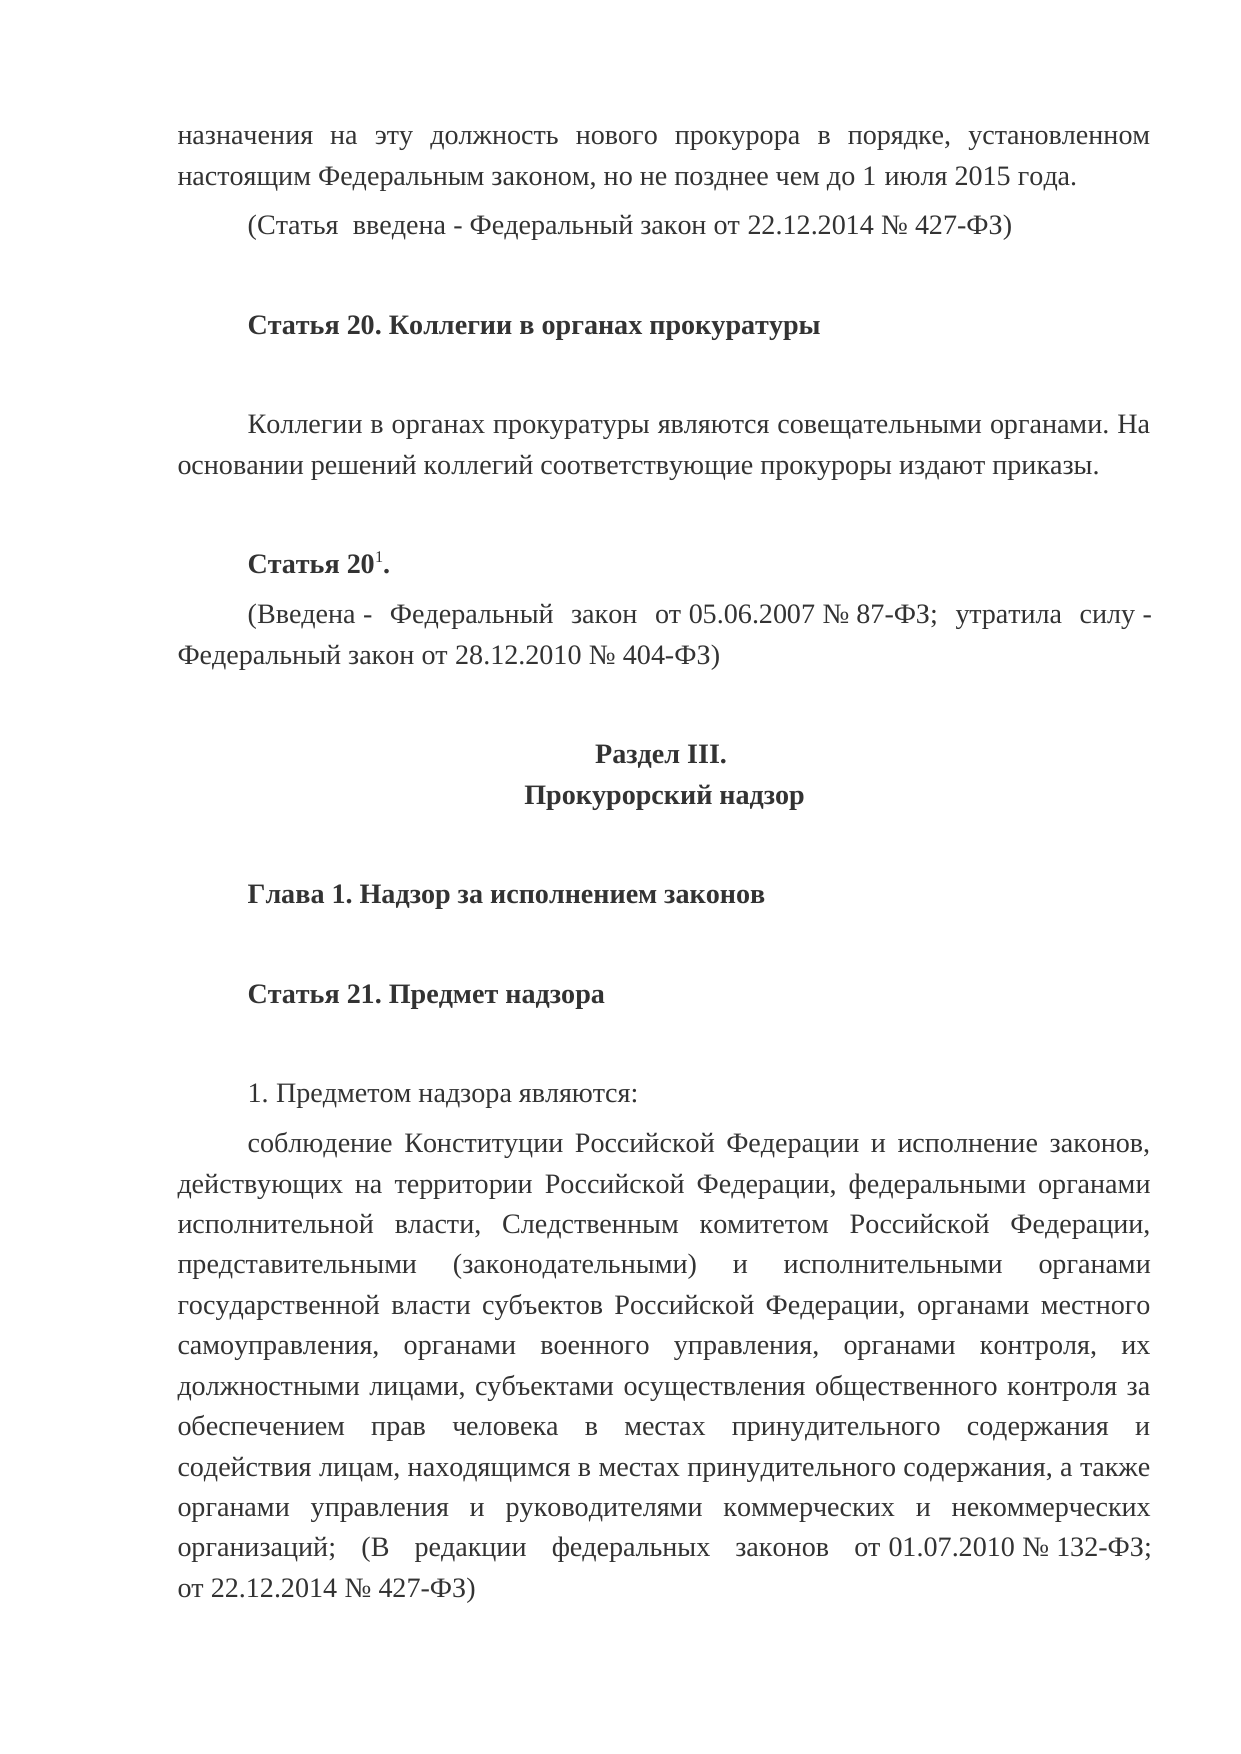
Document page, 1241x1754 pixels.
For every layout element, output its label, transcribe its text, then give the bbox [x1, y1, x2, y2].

text 1. Предметом надзора являются: [177, 1076, 1152, 1109]
text соблюдение Конституции Российской Федерации и исполнение законов, действующих на территории Российской Федерации, федеральными органами исполнительной власти, Следственным комитетом Российской Федерации, представительными (законодательными) и исполнительными органами государственной власти субъектов Российской Федерации, органами местного самоуправления, органами военного управления, органами контроля, их должностными лицами, субъектами осуществления общественного контроля за обеспечением прав человека в местах принудительного содержания и содействия лицам, находящимся в местах принудительного содержания, а также органами управления и руководителями коммерческих и некоммерческих организаций; (В редакции федеральных законов от 01.07.2010 № 132-ФЗ; от 22.12.2014 № 427-ФЗ) [177, 1126, 1152, 1603]
text (Статья введена - Федеральный закон от 22.12.2014 № 427-ФЗ) [177, 208, 1152, 241]
text Раздел III. Прокурорский надзор [247, 737, 1081, 810]
text (Введена - Федеральный закон от 05.06.2007 № 87-ФЗ; утратила силу - Федеральный закон от 28.12.2010 № 404-ФЗ) [177, 597, 1152, 670]
text Статья 201. [247, 547, 1152, 580]
text Статья 20. Коллегии в органах прокуратуры [247, 308, 1152, 340]
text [177, 118, 1152, 191]
text Глава 1. Надзор за исполнением законов [247, 877, 1152, 910]
text Коллегии в органах прокуратуры являются совещательными органами. На основании решений коллегий соответствующие прокуроры издают приказы. [177, 407, 1152, 480]
text Статья 21. Предмет надзора [247, 977, 1152, 1009]
